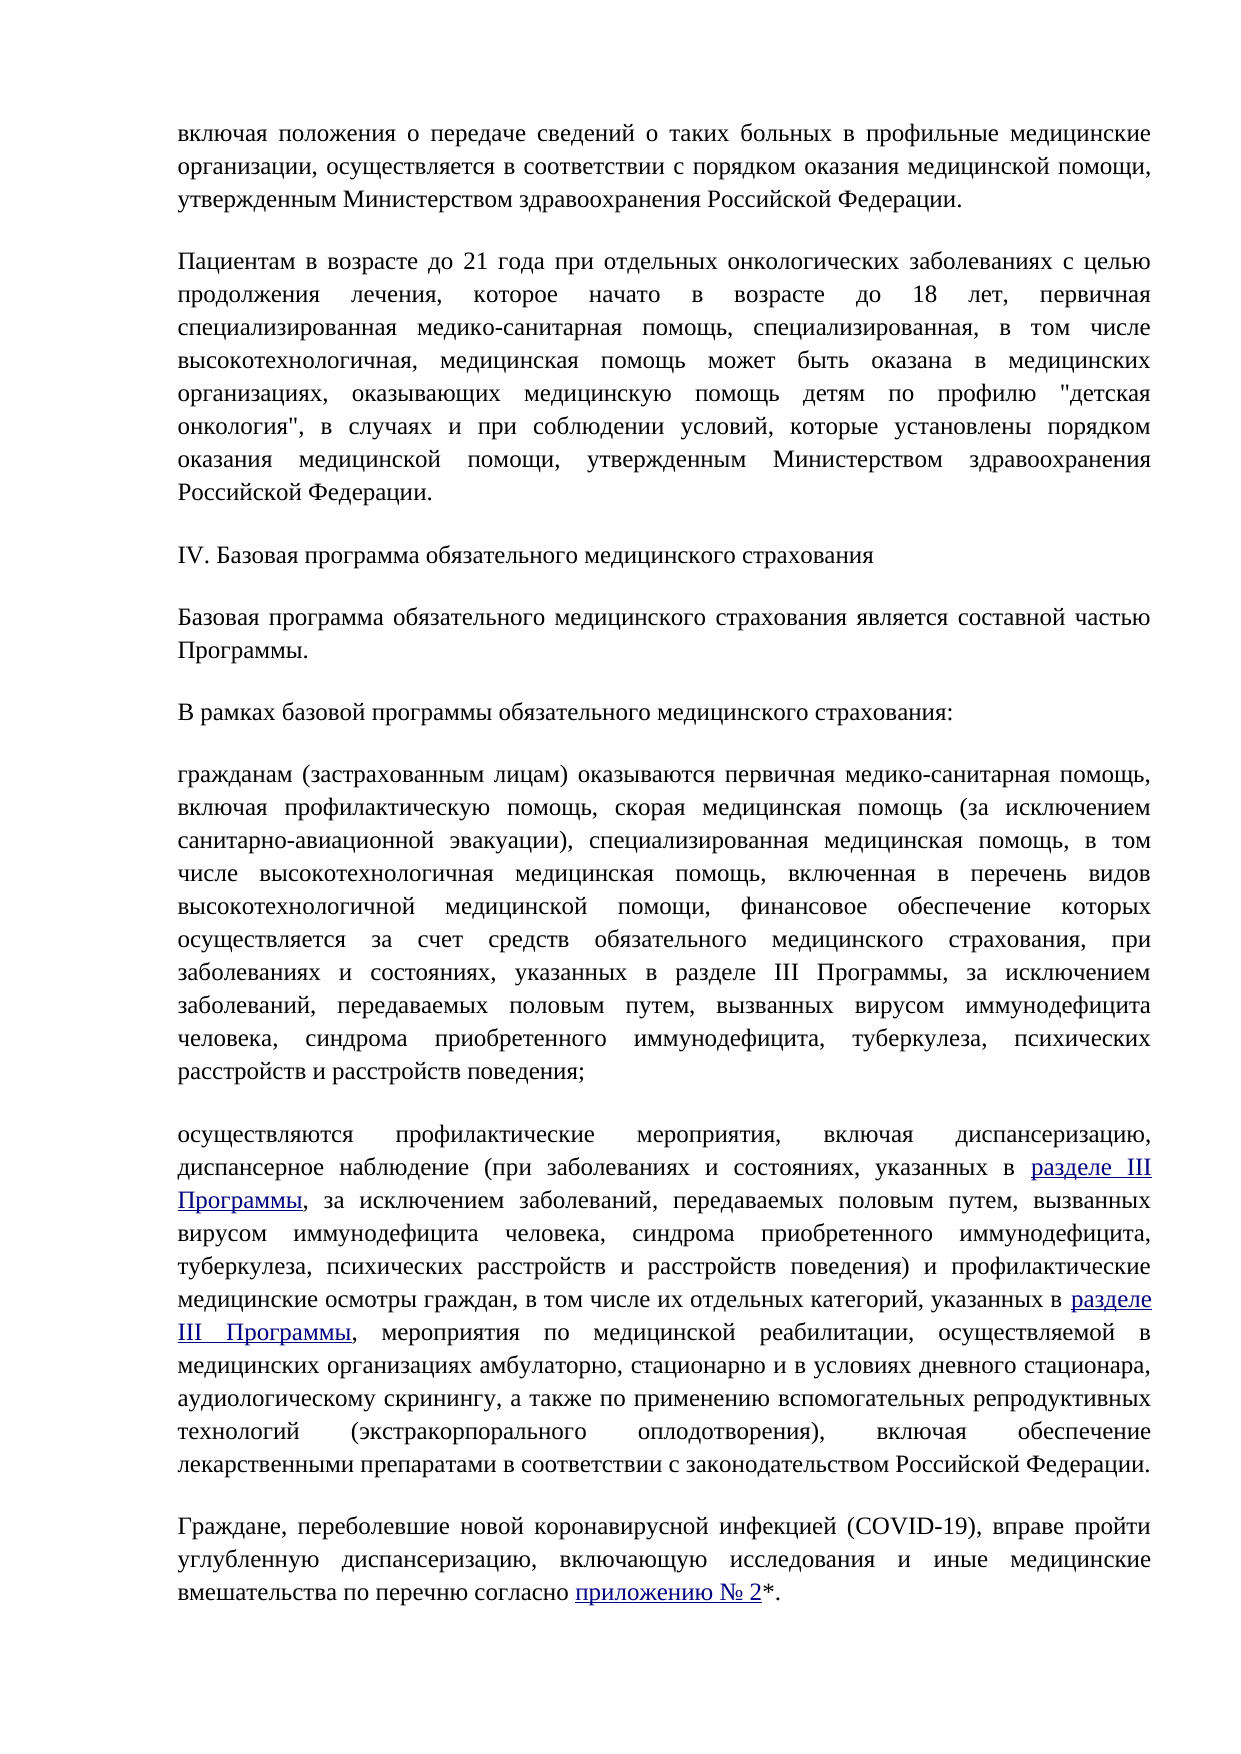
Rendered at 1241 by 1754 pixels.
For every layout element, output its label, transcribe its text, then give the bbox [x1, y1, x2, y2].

text IV. Базовая программа обязательного медицинского страхования [177, 540, 1152, 568]
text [177, 118, 1152, 213]
text Базовая программа обязательного медицинского страхования является составной частью Программы. [177, 602, 1152, 664]
text гражданам (застрахованным лицам) оказываются первичная медико-санитарная помощь, включая профилактическую помощь, скорая медицинская помощь (за исключением санитарно-авиационной эвакуации), специализированная медицинская помощь, в том числе высокотехнологичная медицинская помощь, включенная в перечень видов высокотехнологичной медицинской помощи, финансовое обеспечение которых осуществляется за счет средств обязательного медицинского страхования, при заболеваниях и состояниях, указанных в разделе III Программы, за исключением заболеваний, передаваемых половым путем, вызванных вирусом иммунодефицита человека, синдрома приобретенного иммунодефицита, туберкулеза, психических расстройств и расстройств поведения; [177, 759, 1152, 1085]
text Граждане, переболевшие новой коронавирусной инфекцией (COVID-19), вправе пройти углубленную диспансеризацию, включающую исследования и иные медицинские вмешательства по перечню согласно приложению № 2*. [177, 1511, 1152, 1606]
text В рамках базовой программы обязательного медицинского страхования: [177, 697, 1152, 726]
text осуществляются профилактические мероприятия, включая диспансеризацию, диспансерное наблюдение (при заболеваниях и состояниях, указанных в разделе III Программы, за исключением заболеваний, передаваемых половым путем, вызванных вирусом иммунодефицита человека, синдрома приобретенного иммунодефицита, туберкулеза, психических расстройств и расстройств поведения) и профилактические медицинские осмотры граждан, в том числе их отдельных категорий, указанных в разделе III Программы, мероприятия по медицинской реабилитации, осуществляемой в медицинских организациях амбулаторно, стационарно и в условиях дневного стационара, аудиологическому скринингу, а также по применению вспомогательных репродуктивных технологий (экстракорпорального оплодотворения), включая обеспечение лекарственными препаратами в соответствии с законодательством Российской Федерации. [177, 1119, 1152, 1478]
text Пациентам в возрасте до 21 года при отдельных онкологических заболеваниях с целью продолжения лечения, которое начато в возрасте до 18 лет, первичная специализированная медико-санитарная помощь, специализированная, в том числе высокотехнологичная, медицинская помощь может быть оказана в медицинских организациях, оказывающих медицинскую помощь детям по профилю "детская онкология", в случаях и при соблюдении условий, которые установлены порядком оказания медицинской помощи, утвержденным Министерством здравоохранения Российской Федерации. [177, 246, 1152, 506]
